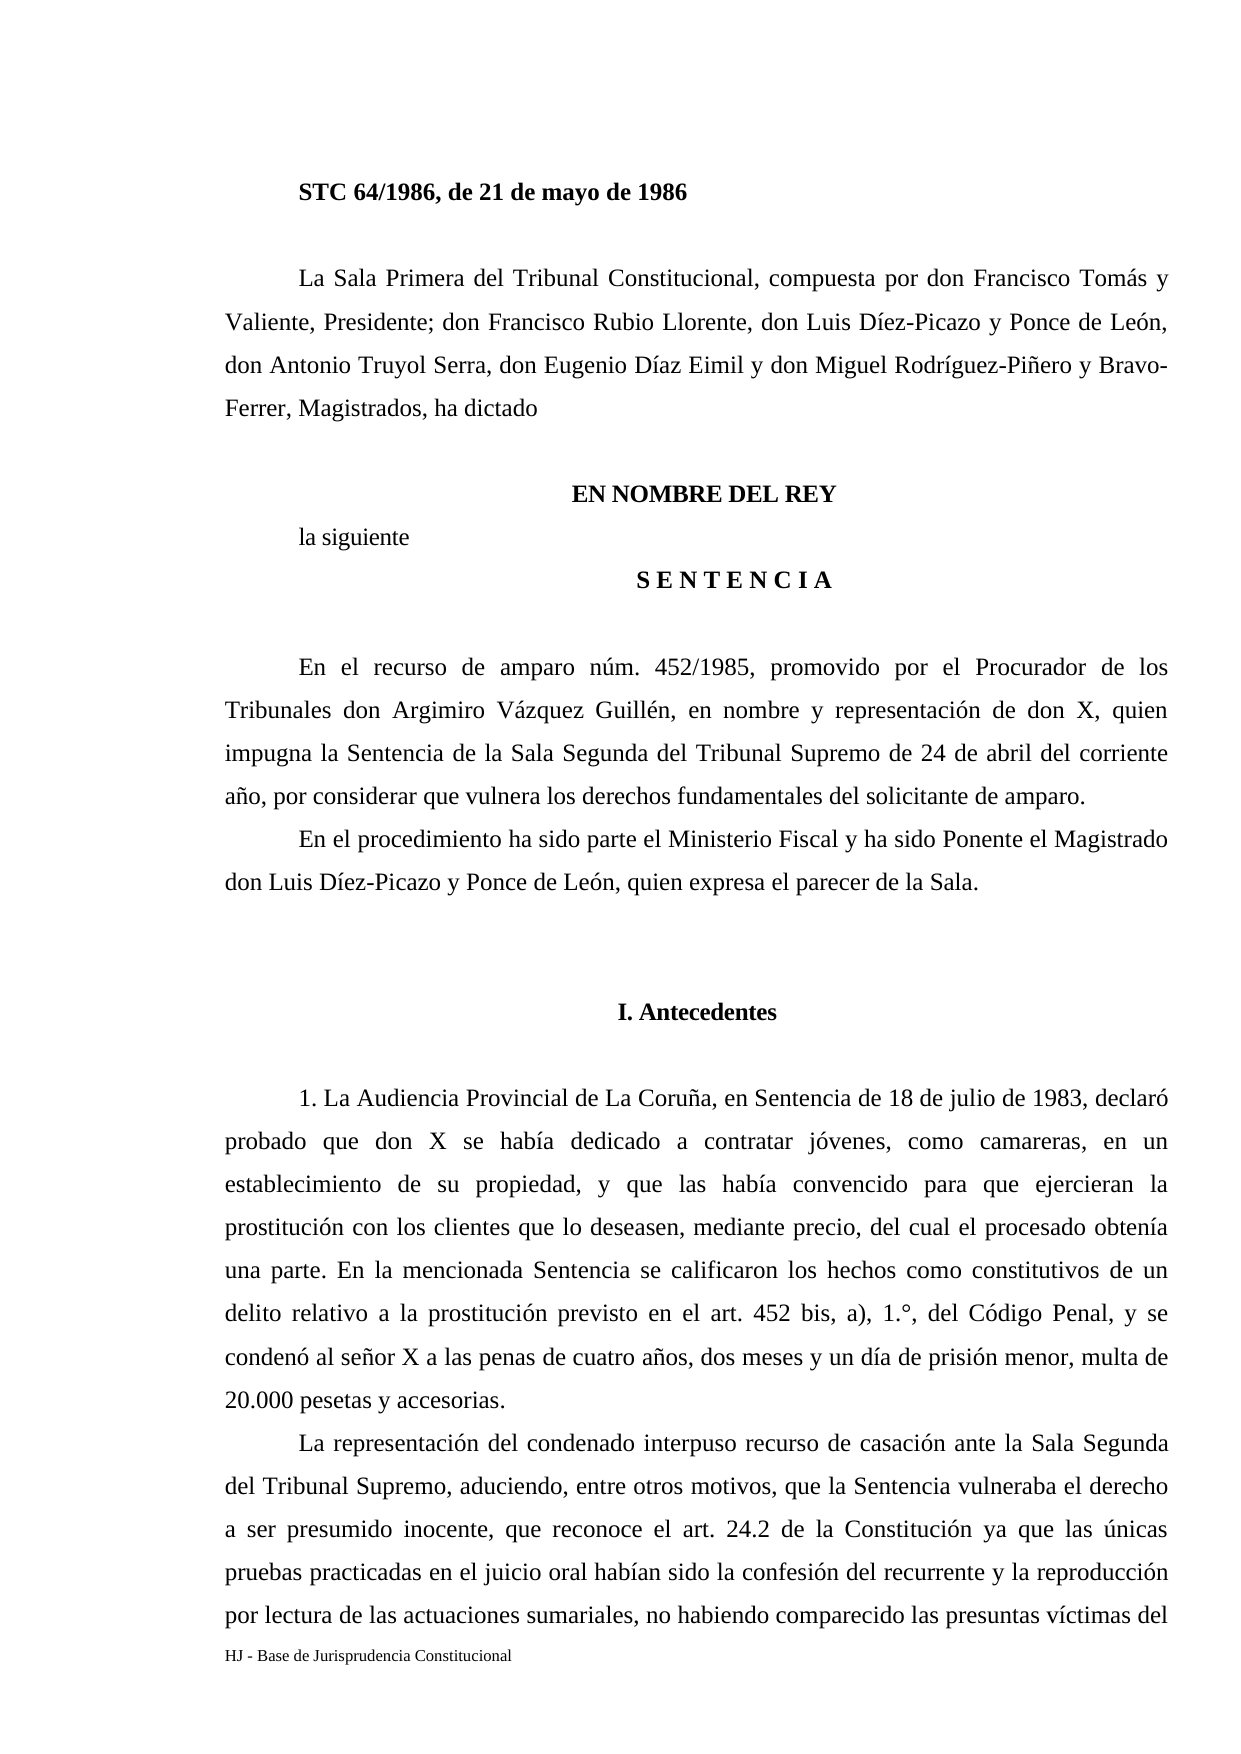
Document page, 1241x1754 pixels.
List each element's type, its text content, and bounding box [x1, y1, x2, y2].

text S E N T E N C I A [224, 565, 1169, 594]
text I. Antecedentes [224, 997, 1169, 1025]
text EN NOMBRE DEL REY [224, 479, 1110, 508]
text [224, 1428, 1169, 1629]
text En el recurso de amparo núm. 452/1985, promovido por el Procurador de los Tribunales don Argimiro Vázquez Guillén, en nombre y representación de don X, quien impugna la Sentencia de la Sala Segunda del Tribunal Supremo de 24 de abril del corriente año, por considerar que vulnera los derechos fundamentales del solicitante de amparo. [224, 652, 1169, 810]
text En el procedimiento ha sido parte el Ministerio Fiscal y ha sido Ponente el Magistrado don Luis Díez-Picazo y Ponce de León, quien expresa el parecer de la Sala. [224, 824, 1169, 896]
text 1. La Audiencia Provincial de La Coruña, en Sentencia de 18 de julio de 1983, declaró probado que don X se había dedicado a contratar jóvenes, como camareras, en un establecimiento de su propiedad, y que las había convencido para que ejercieran la prostitución con los clientes que lo deseasen, mediante precio, del cual el procesado obtenía una parte. En la mencionada Sentencia se calificaron los hechos como constitutivos de un delito relativo a la prostitución previsto en el art. 452 bis, a), 1.°, del Código Penal, y se condenó al señor X a las penas de cuatro años, dos meses y un día de prisión menor, multa de 20.000 pesetas y accesorias. [224, 1083, 1169, 1413]
text la siguiente [224, 522, 1110, 551]
text La Sala Primera del Tribunal Constitucional, compuesta por don Francisco Tomás y Valiente, Presidente; don Francisco Rubio Llorente, don Luis Díez-Picazo y Ponce de León, don Antonio Truyol Serra, don Eugenio Díaz Eimil y don Miguel Rodríguez-Piñero y Bravo-Ferrer, Magistrados, ha dictado [224, 263, 1169, 422]
text STC 64/1986, de 21 de mayo de 1986 [224, 177, 1169, 206]
